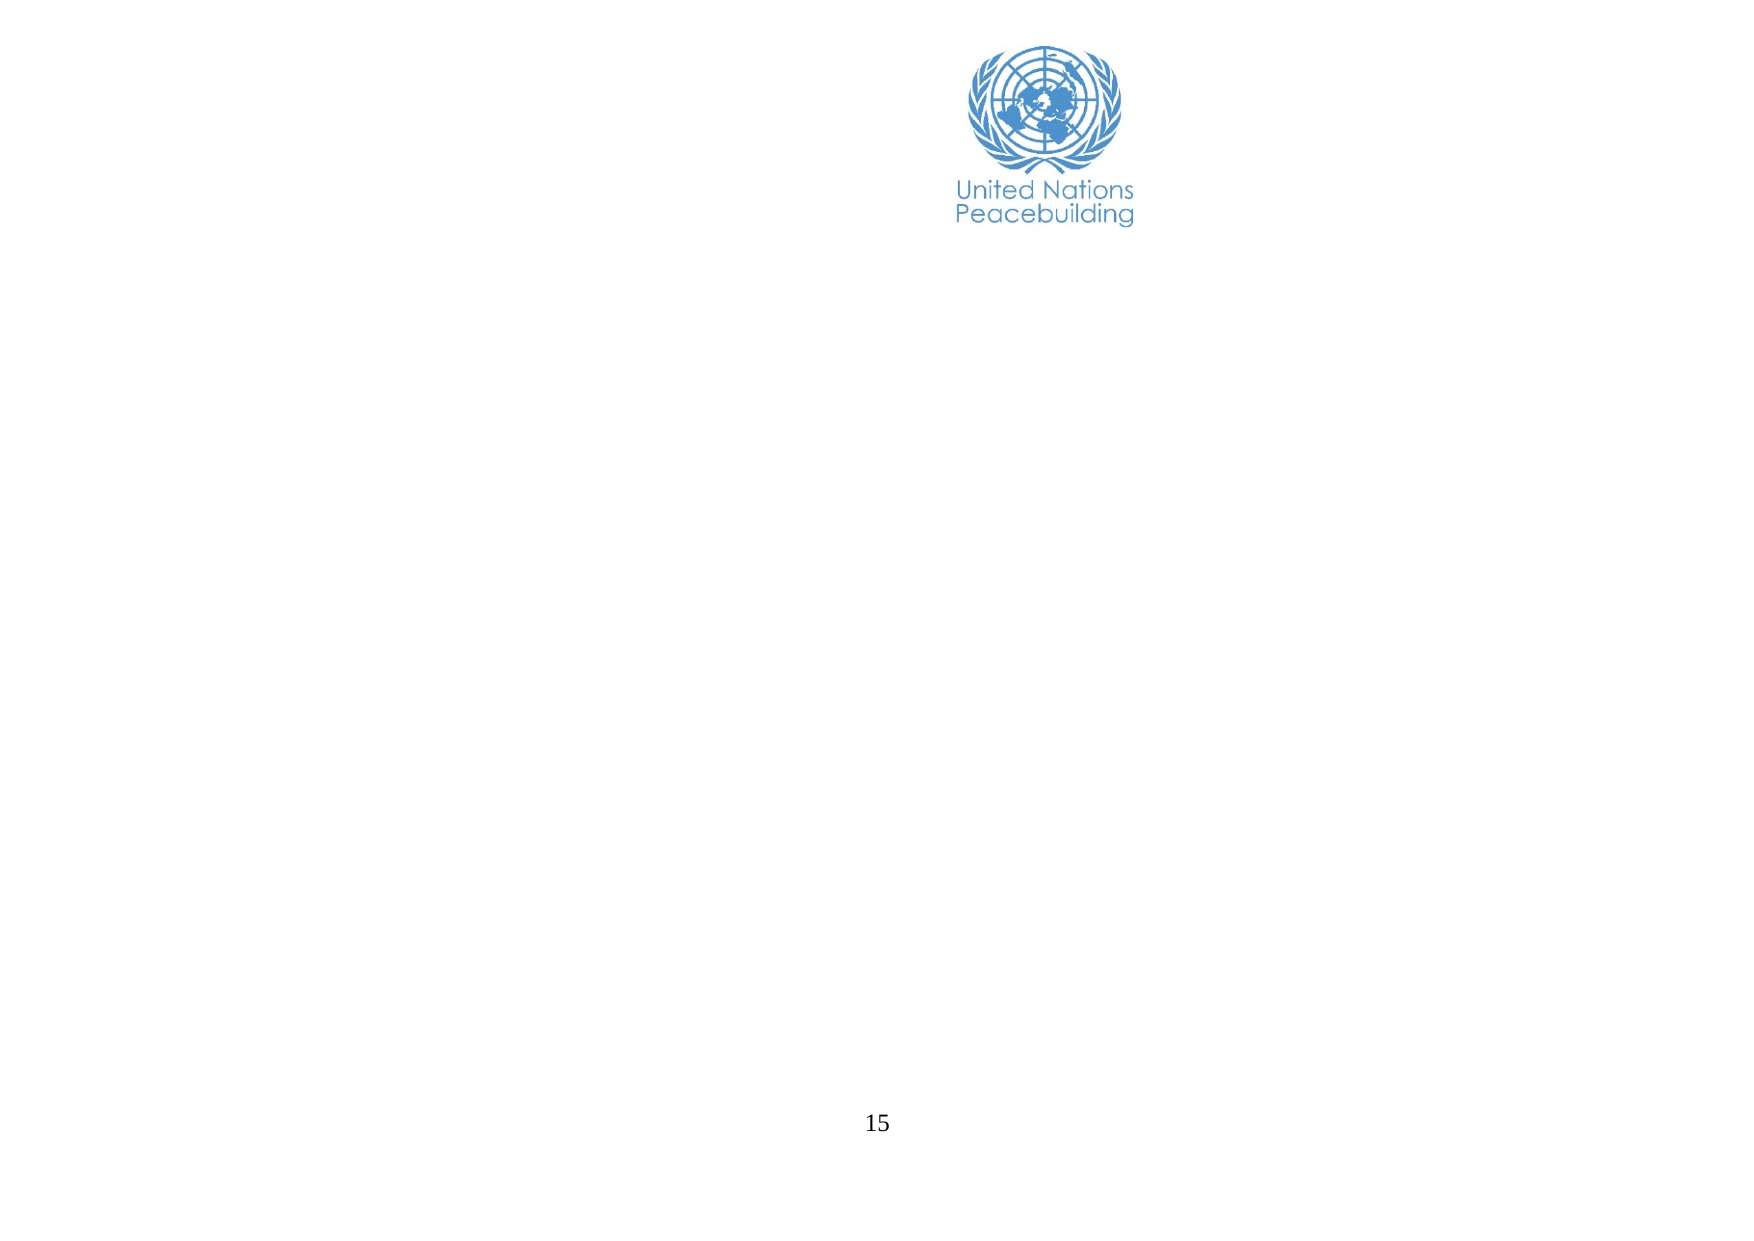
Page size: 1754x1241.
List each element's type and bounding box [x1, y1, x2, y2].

picture [953, 46, 1135, 231]
